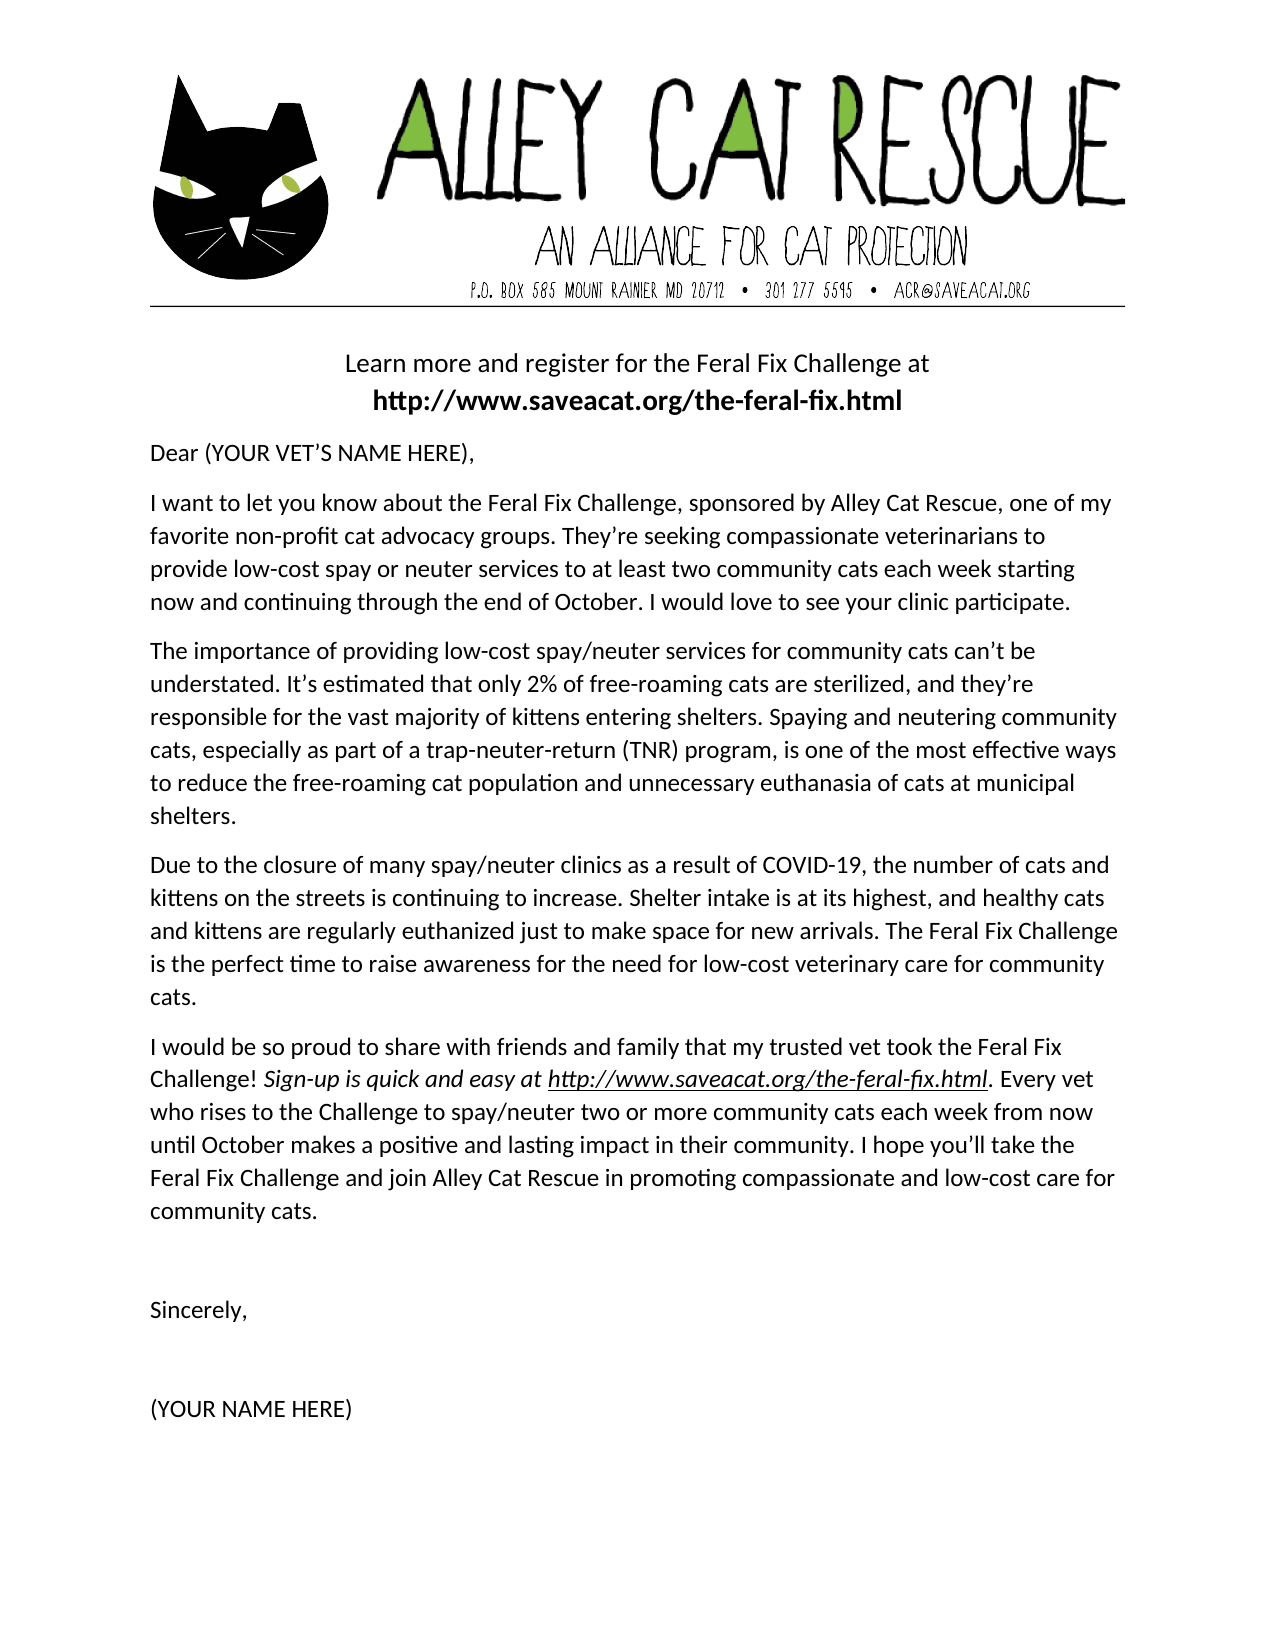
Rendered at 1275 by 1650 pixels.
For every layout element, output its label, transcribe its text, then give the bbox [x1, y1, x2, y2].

text I want to let you know about the Feral Fix Challenge, sponsored by Alley Cat Rescue, one of my favorite non-profit cat advocacy groups. They’re seeking compassionate veterinarians to provide low-cost spay or neuter services to at least two community cats each week starting now and continuing through the end of October. I would love to see your clinic participate. [150, 487, 1125, 616]
picture [150, 75, 1125, 310]
text Dear (YOUR VET’S NAME HERE), [150, 437, 1125, 468]
text http://www.saveacat.org/the-feral-fix.html [150, 382, 1125, 418]
text Sincerely, [150, 1294, 1125, 1325]
text Learn more and register for the Feral Fix Challenge at [150, 347, 1125, 380]
text (YOUR NAME HERE) [150, 1394, 1125, 1424]
text I would be so proud to share with friends and family that my trusted vet took the Feral Fix Challenge! Sign-up is quick and easy at http://www.saveacat.org/the-feral-fix.html. Every vet who rises to the Challenge to spay/neuter two or more community cats each week from now until October makes a positive and lasting impact in their community. I hope you’ll take the Feral Fix Challenge and join Alley Cat Rescue in promoting compassionate and low-cost care for community cats. [150, 1031, 1125, 1226]
text The importance of providing low-cost spay/neuter services for community cats can’t be understated. It’s estimated that only 2% of free-roaming cats are sterilized, and they’re responsible for the vast majority of kittens entering shelters. Spaying and neutering community cats, especially as part of a trap-neuter-return (TNR) program, is one of the most effective ways to reduce the free-roaming cat population and unnecessary euthanasia of cats at municipal shelters. [150, 635, 1125, 830]
text Due to the closure of many spay/neuter clinics as a result of COVID-19, the number of cats and kittens on the streets is continuing to increase. Shelter intake is at its highest, and healthy cats and kittens are regularly euthanized just to make space for new arrivals. The Feral Fix Challenge is the perfect time to raise awareness for the need for low-cost veterinary care for community cats. [150, 849, 1125, 1012]
